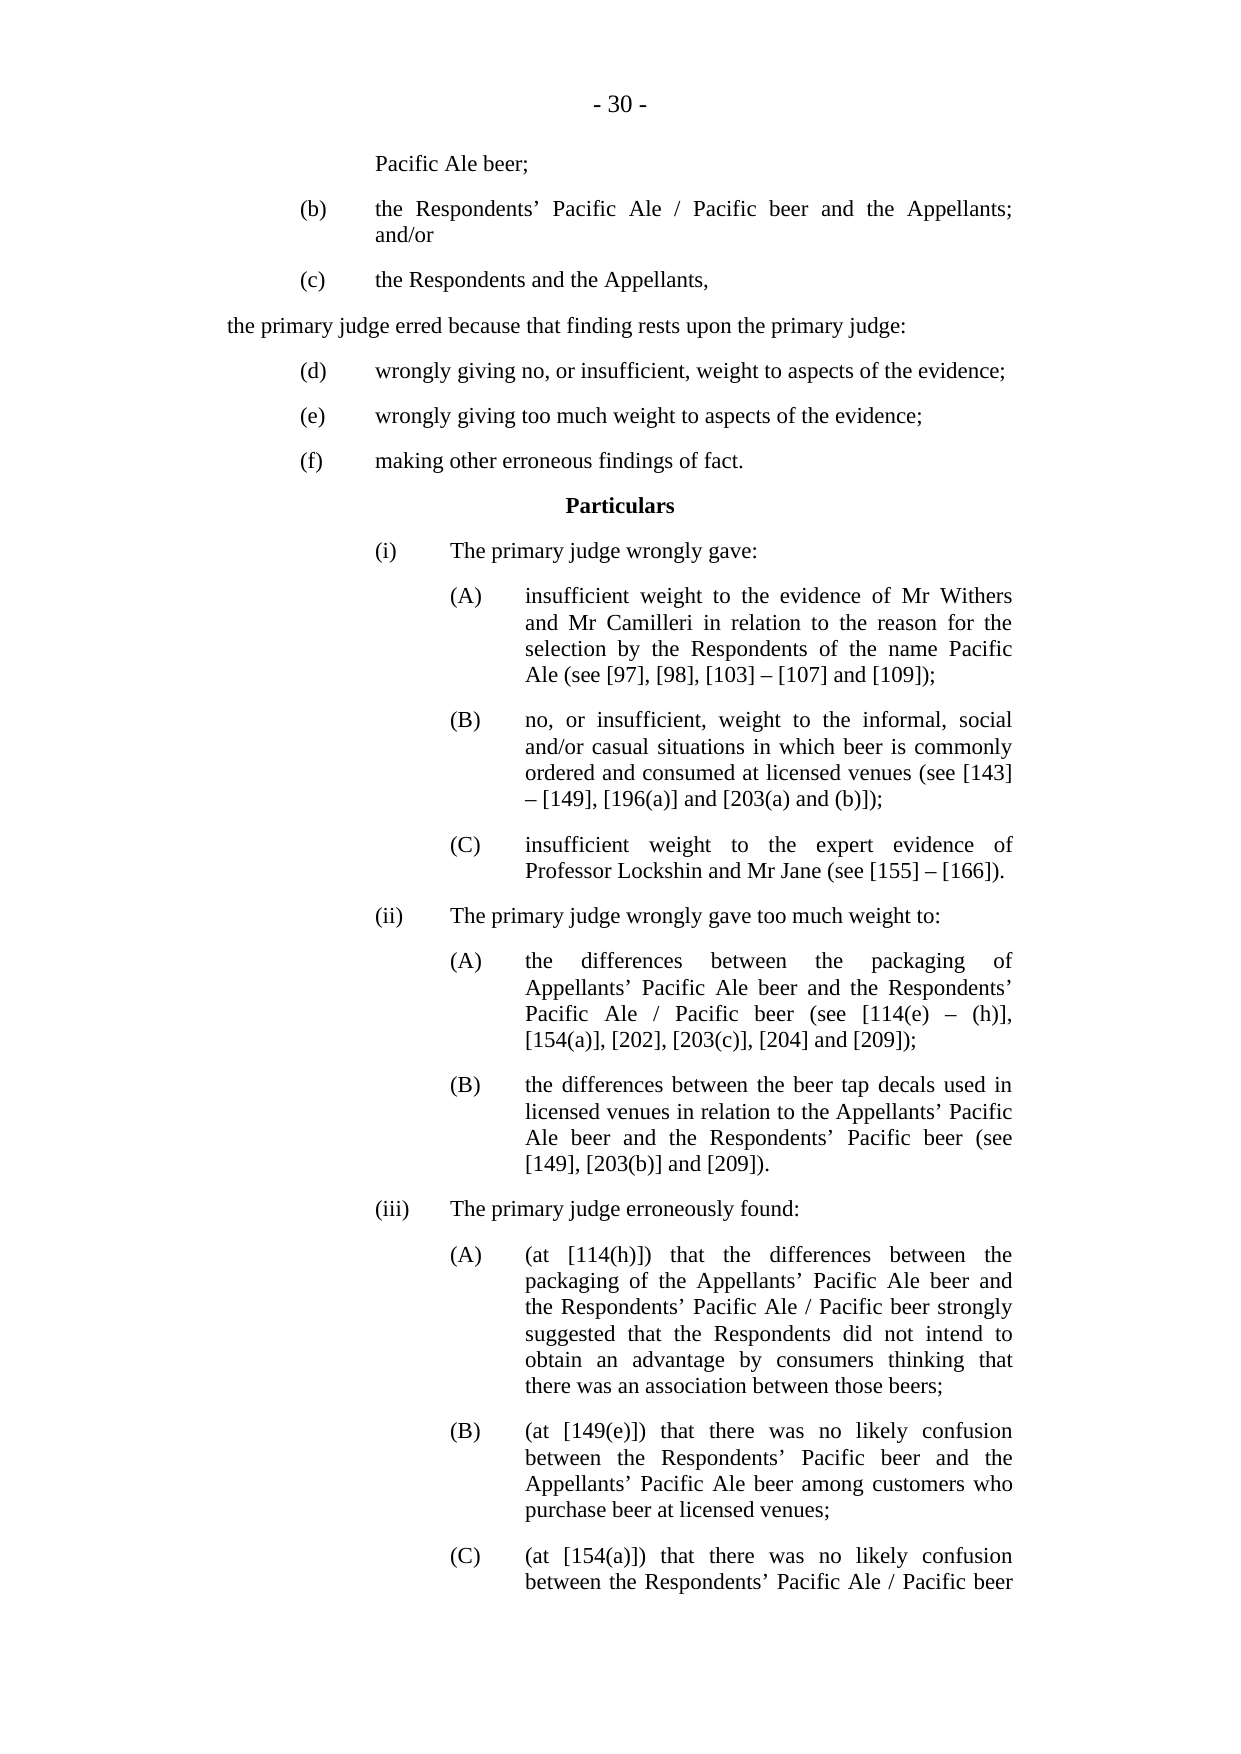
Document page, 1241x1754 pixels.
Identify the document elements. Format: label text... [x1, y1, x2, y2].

text (d) wrongly giving no, or insufficient, weight to aspects of the evidence; [300, 357, 1013, 383]
text (ii) The primary judge wrongly gave too much weight to: [375, 902, 1013, 928]
text (A) insufficient weight to the evidence of Mr Withers and Mr Camilleri in relation to the reason for the selection by the Respondents of the name Pacific Ale (see [97], [98], [103] – [107] and [109]); [450, 582, 1013, 688]
text (B) the differences between the beer tap decals used in licensed venues in relation to the Appellants’ Pacific Ale beer and the Respondents’ Pacific beer (see [149], [203(b)] and [209]). [450, 1071, 1013, 1177]
text (b) the Respondents’ Pacific Ale / Pacific beer and the Appellants; and/or [300, 195, 1013, 248]
text (e) wrongly giving too much weight to aspects of the evidence; [300, 402, 1013, 428]
text Particulars [227, 492, 1013, 518]
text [450, 1542, 1013, 1594]
text (B) no, or insufficient, weight to the informal, social and/or casual situations in which beer is commonly ordered and consumed at licensed venues (see [143] – [149], [196(a)] and [203(a) and (b)]); [450, 706, 1013, 812]
text (f) making other erroneous findings of fact. [300, 447, 1013, 473]
text (i) The primary judge wrongly gave: [375, 537, 1013, 563]
text the primary judge erred because that finding rests upon the primary judge: [227, 312, 1013, 338]
text (iii) The primary judge erroneously found: [375, 1196, 1013, 1222]
text (A) (at [114(h)]) that the differences between the packaging of the Appellants’ Pacific Ale beer and the Respondents’ Pacific Ale / Pacific beer strongly suggested that the Respondents did not intend to obtain an advantage by consumers thinking that there was an association between those beers; [450, 1241, 1013, 1399]
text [300, 150, 1013, 176]
text (C) insufficient weight to the expert evidence of Professor Lockshin and Mr Jane (see [155] – [166]). [450, 831, 1013, 883]
text (B) (at [149(e)]) that there was no likely confusion between the Respondents’ Pacific beer and the Appellants’ Pacific Ale beer among customers who purchase beer at licensed venues; [450, 1417, 1013, 1523]
text (A) the differences between the packaging of Appellants’ Pacific Ale beer and the Respondents’ Pacific Ale / Pacific beer (see [114(e) – (h)], [154(a)], [202], [203(c)], [204] and [209]); [450, 947, 1013, 1053]
text (c) the Respondents and the Appellants, [300, 267, 1013, 293]
